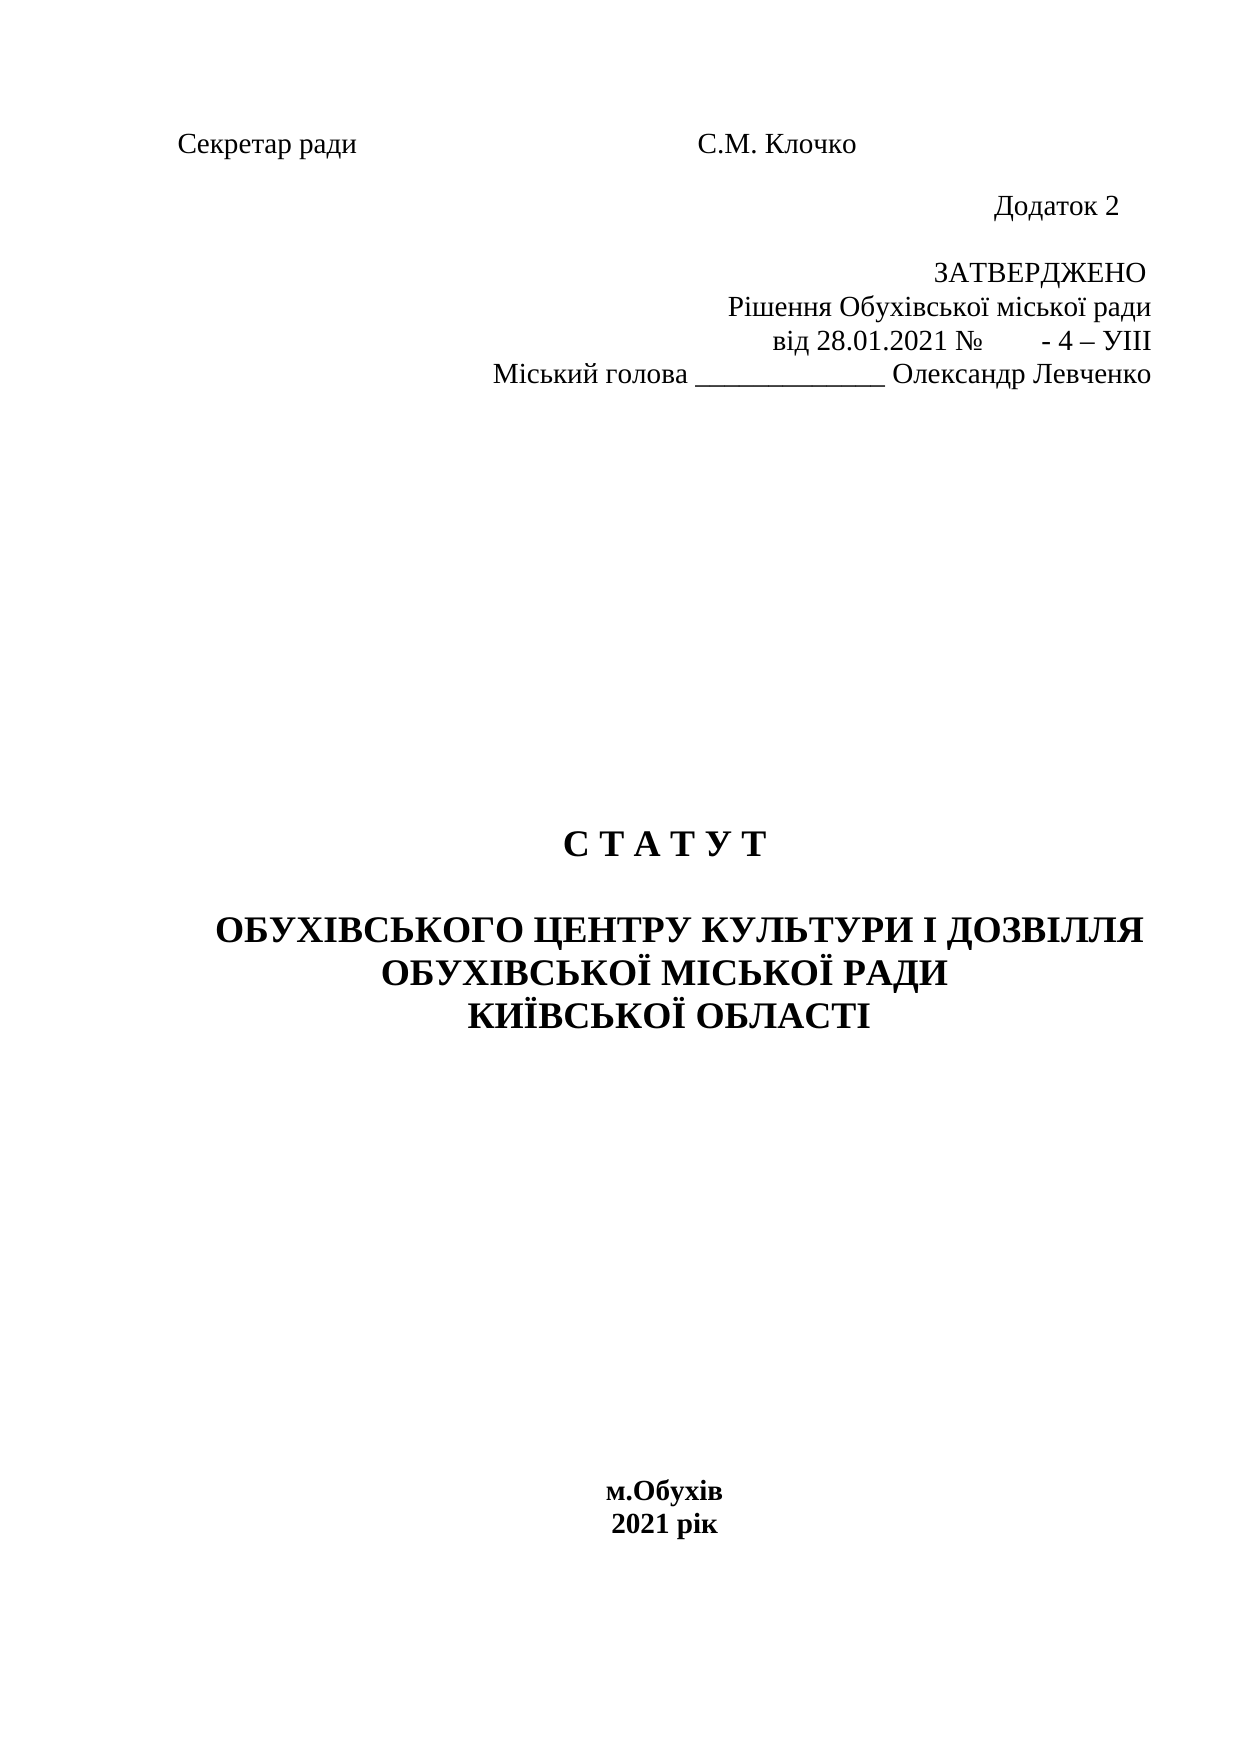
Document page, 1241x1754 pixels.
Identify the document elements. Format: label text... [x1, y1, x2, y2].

text Додаток 2 [177, 188, 1152, 222]
text ОБУХІВСЬКОЇ МІСЬКОЇ РАДИ [177, 950, 1152, 993]
text м.Обухів [177, 1473, 1152, 1506]
text С Т А Т У Т [177, 821, 1152, 864]
text КИЇВСЬКОЇ ОБЛАСТІ [177, 993, 1152, 1037]
text ОБУХІВСЬКОГО ЦЕНТРУ КУЛЬТУРИ І ДОЗВІЛЛЯ [177, 907, 1152, 950]
text від 28.01.2021 № - 4 – УІІІ [177, 323, 1152, 356]
text ЗАТВЕРДЖЕНО [933, 256, 1152, 289]
text 2021 рік [177, 1506, 1152, 1540]
text Секретар ради С.М. Клочко [177, 126, 1152, 160]
text Рішення Обухівської міської ради [177, 289, 1152, 323]
text Міський голова _____________ Олександр Левченко [177, 356, 1152, 390]
